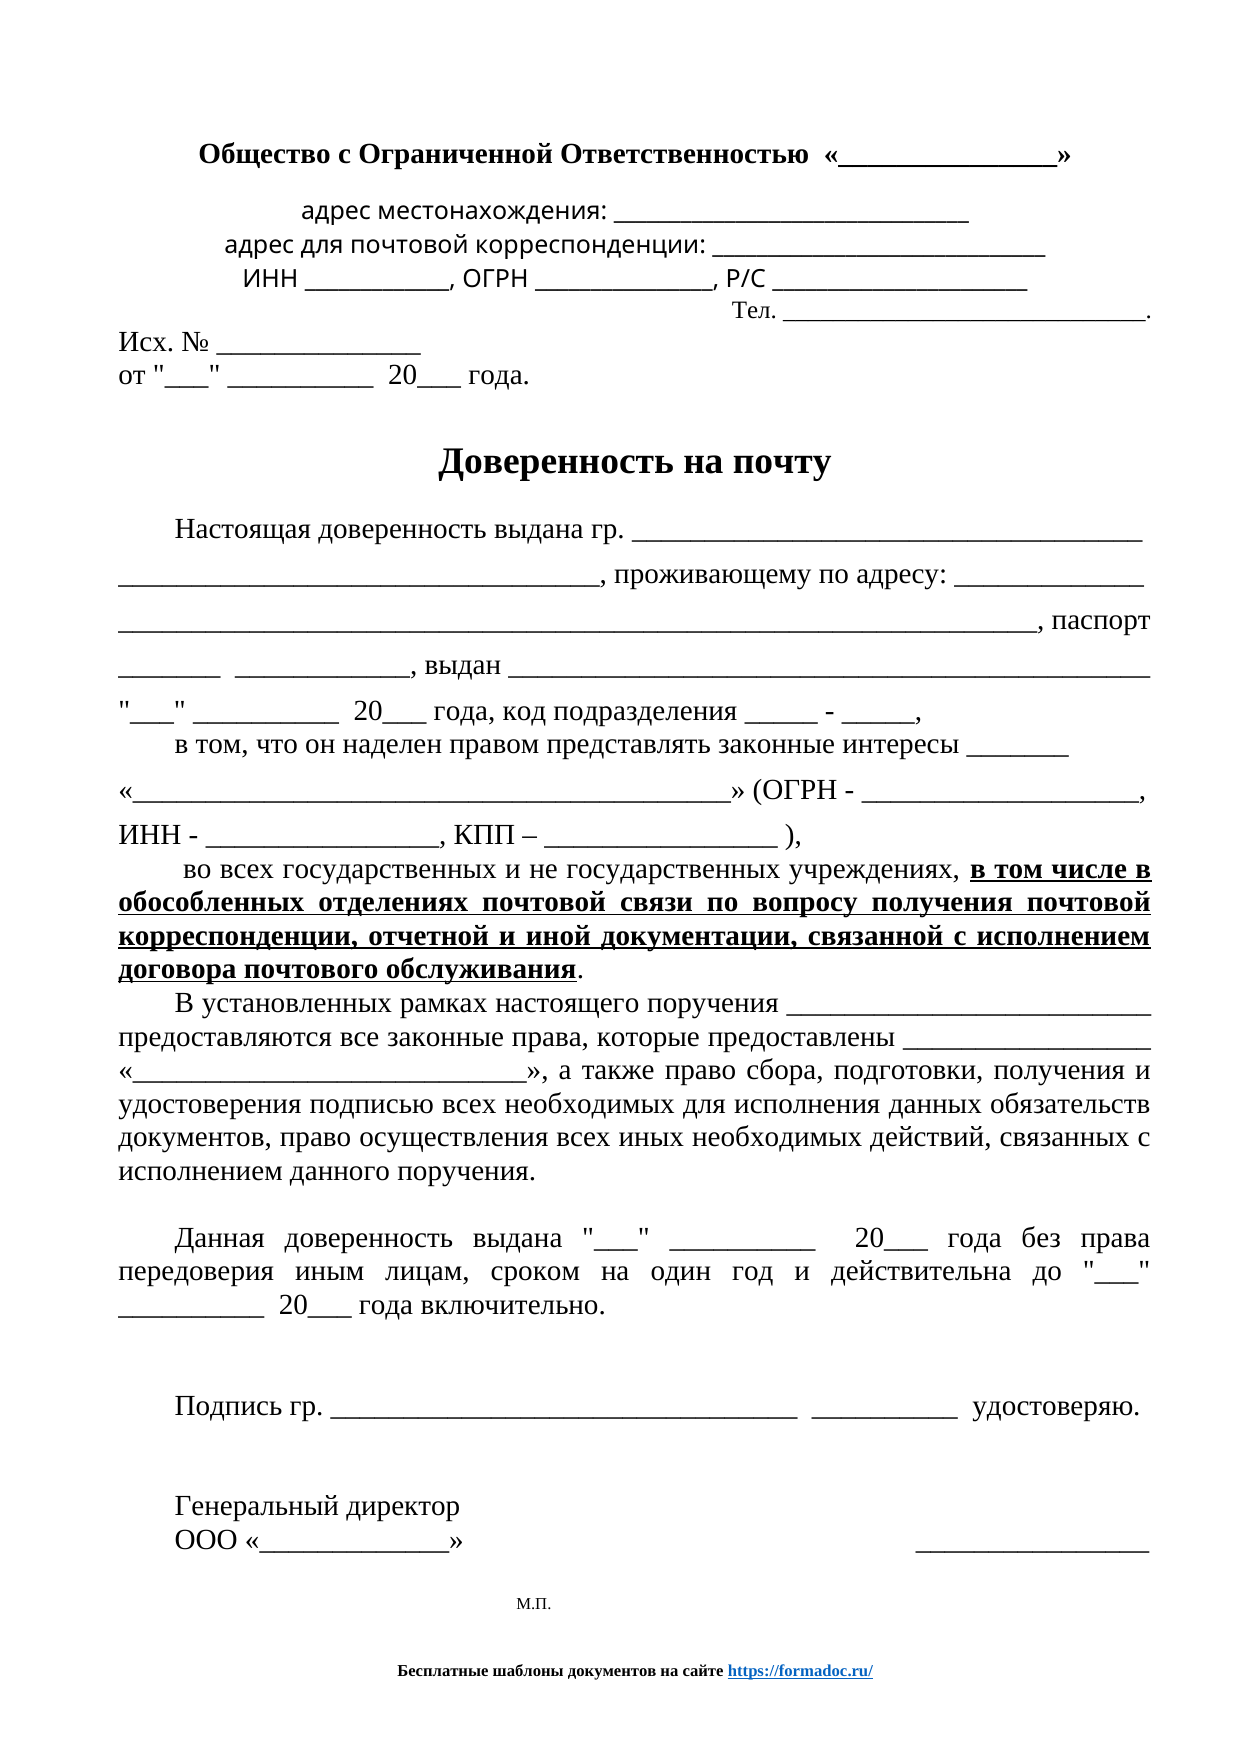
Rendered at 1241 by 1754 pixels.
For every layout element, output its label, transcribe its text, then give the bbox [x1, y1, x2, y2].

text _______ ____________, выдан ____________________________________________ [118, 647, 1152, 681]
text ИНН _____________, ОГРН ________________, Р/С _______________________ [118, 261, 1152, 295]
text _________________________________, проживающему по адресу: _____________ [118, 556, 1152, 590]
text адрес местонахождения: ________________________________ [118, 193, 1152, 227]
text Общество с Ограниченной Ответственностью «_______________» [118, 137, 1152, 170]
text Тел. _____________________________. [118, 295, 1152, 324]
text М.П. [118, 1594, 1152, 1613]
text «_________________________________________» (ОГРН - ___________________, [118, 772, 1152, 805]
text Доверенность на почту [118, 439, 1152, 482]
text Настоящая доверенность выдана гр. ___________________________________ [118, 511, 1152, 544]
text _______________________________________________________________, паспорт [118, 602, 1152, 635]
text в том, что он наделен правом представлять законные интересы _______ [118, 726, 1152, 760]
text во всех государственных и не государственных учреждениях, в том числе в обособленных отделениях почтовой связи по вопросу получения почтовой корреспонденции, отчетной и иной документации, связанной с исполнением договора почтового обслуживания. [118, 851, 1152, 985]
text Генеральный директор [118, 1488, 1152, 1522]
text В установленных рамках настоящего поручения _________________________ предоставляются все законные права, которые предоставлены _________________ «___________________________», а также право сбора, подготовки, получения и удостоверения подписью всех необходимых для исполнения данных обязательств документов, право осуществления всех иных необходимых действий, связанных с исполнением данного поручения. [118, 985, 1152, 1186]
text "___" __________ 20___ года, код подразделения _____ - _____, [118, 693, 1152, 726]
text Исх. № ______________ [118, 324, 1152, 357]
text Подпись гр. ________________________________ __________ удостоверяю. [118, 1388, 1152, 1421]
text от "___" __________ 20___ года. [118, 357, 1152, 391]
text ИНН - ________________, КПП – ________________ ), [118, 817, 1152, 851]
text ООО «_____________» ________________ [118, 1522, 1152, 1555]
text адрес для почтовой корреспонденции: ______________________________ [118, 227, 1152, 261]
text Данная доверенность выдана "___" __________ 20___ года без права передоверия иным лицам, сроком на один год и действительна до "___" __________ 20___ года включительно. [118, 1220, 1152, 1321]
